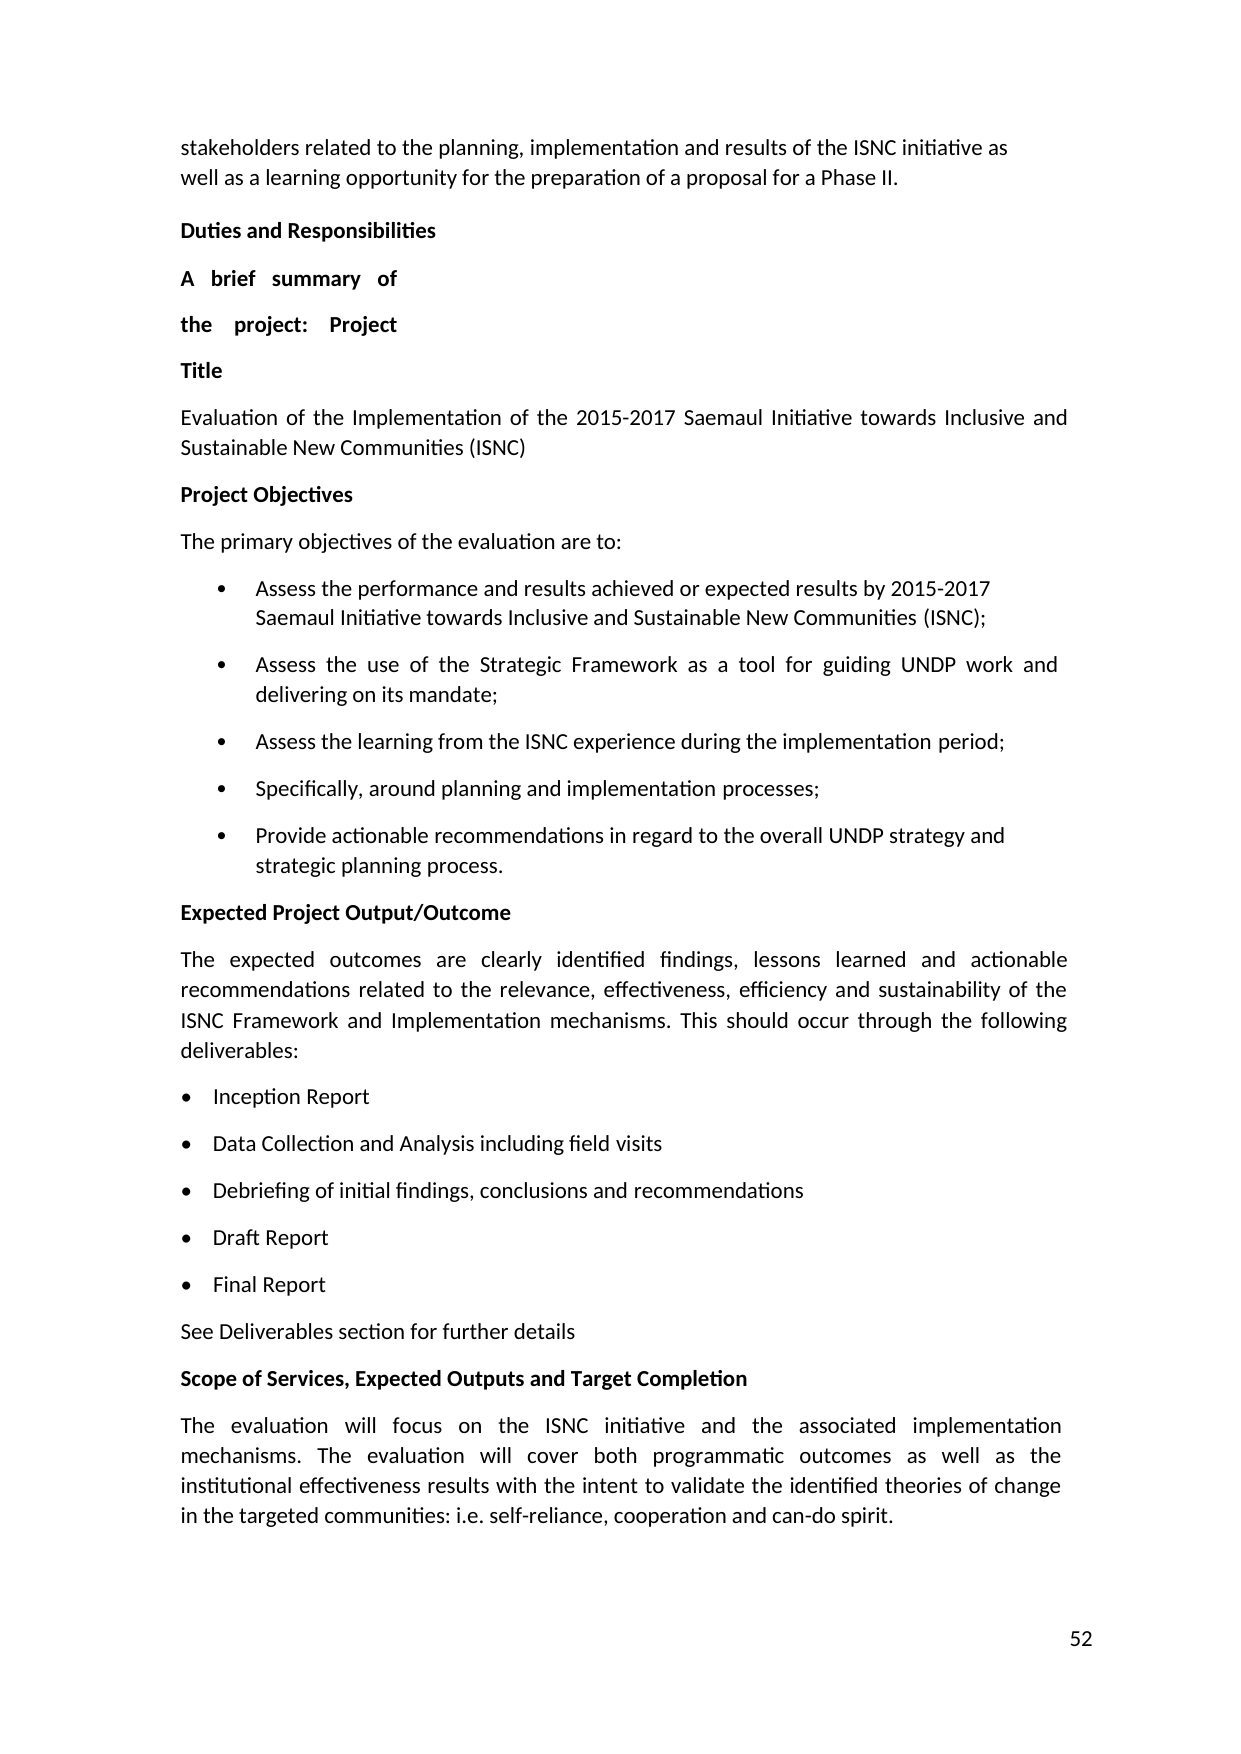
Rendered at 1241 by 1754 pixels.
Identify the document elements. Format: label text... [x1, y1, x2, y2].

list Debriefing of initial findings, conclusions and recommendations [180, 1176, 1092, 1204]
text A brief summary of the project: Project Title [180, 264, 397, 385]
list Draft Report [180, 1223, 1092, 1251]
text Scope of Services, Expected Outputs and Target Completion [180, 1364, 1092, 1392]
list Provide actionable recommendations in regard to the overall UNDP strategy and strategic planning process. [218, 821, 1007, 879]
text The primary objectives of the evaluation are to: [180, 527, 1092, 555]
list Final Report [180, 1270, 1092, 1298]
text Evaluation of the Implementation of the 2015-2017 Saemaul Initiative towards Inclusive and Sustainable New Communities (ISNC) [180, 403, 1069, 461]
text Project Objectives [180, 480, 1092, 508]
list Assess the performance and results achieved or expected results by 2015-2017 Saemaul Initiative towards Inclusive and Sustainable New Communities (ISNC); [218, 574, 992, 632]
list Specifically, around planning and implementation processes; [218, 774, 1092, 802]
text Expected Project Output/Outcome [180, 898, 1092, 926]
text See Deliverables section for further details [180, 1317, 1092, 1345]
text stakeholders related to the planning, implementation and results of the ISNC initiative as well as a learning opportunity for the preparation of a proposal for a Phase II. [180, 133, 1010, 192]
list Assess the use of the Strategic Framework as a tool for guiding UNDP work and delivering on its mandate; [218, 650, 1061, 708]
text Duties and Responsibilities [180, 217, 1092, 245]
list Assess the learning from the ISNC experience during the implementation period; [218, 727, 1092, 755]
list Data Collection and Analysis including field visits [180, 1129, 1092, 1157]
list Inception Report [180, 1082, 1092, 1111]
text The expected outcomes are clearly identified findings, lessons learned and actionable recommendations related to the relevance, effectiveness, efficiency and sustainability of the ISNC Framework and Implementation mechanisms. This should occur through the following deliverables: [180, 945, 1069, 1064]
text The evaluation will focus on the ISNC initiative and the associated implementation mechanisms. The evaluation will cover both programmatic outcomes as well as the institutional effectiveness results with the intent to validate the identified theories of change in the targeted communities: i.e. self-reliance, cooperation and can-do spirit. [180, 1411, 1063, 1529]
